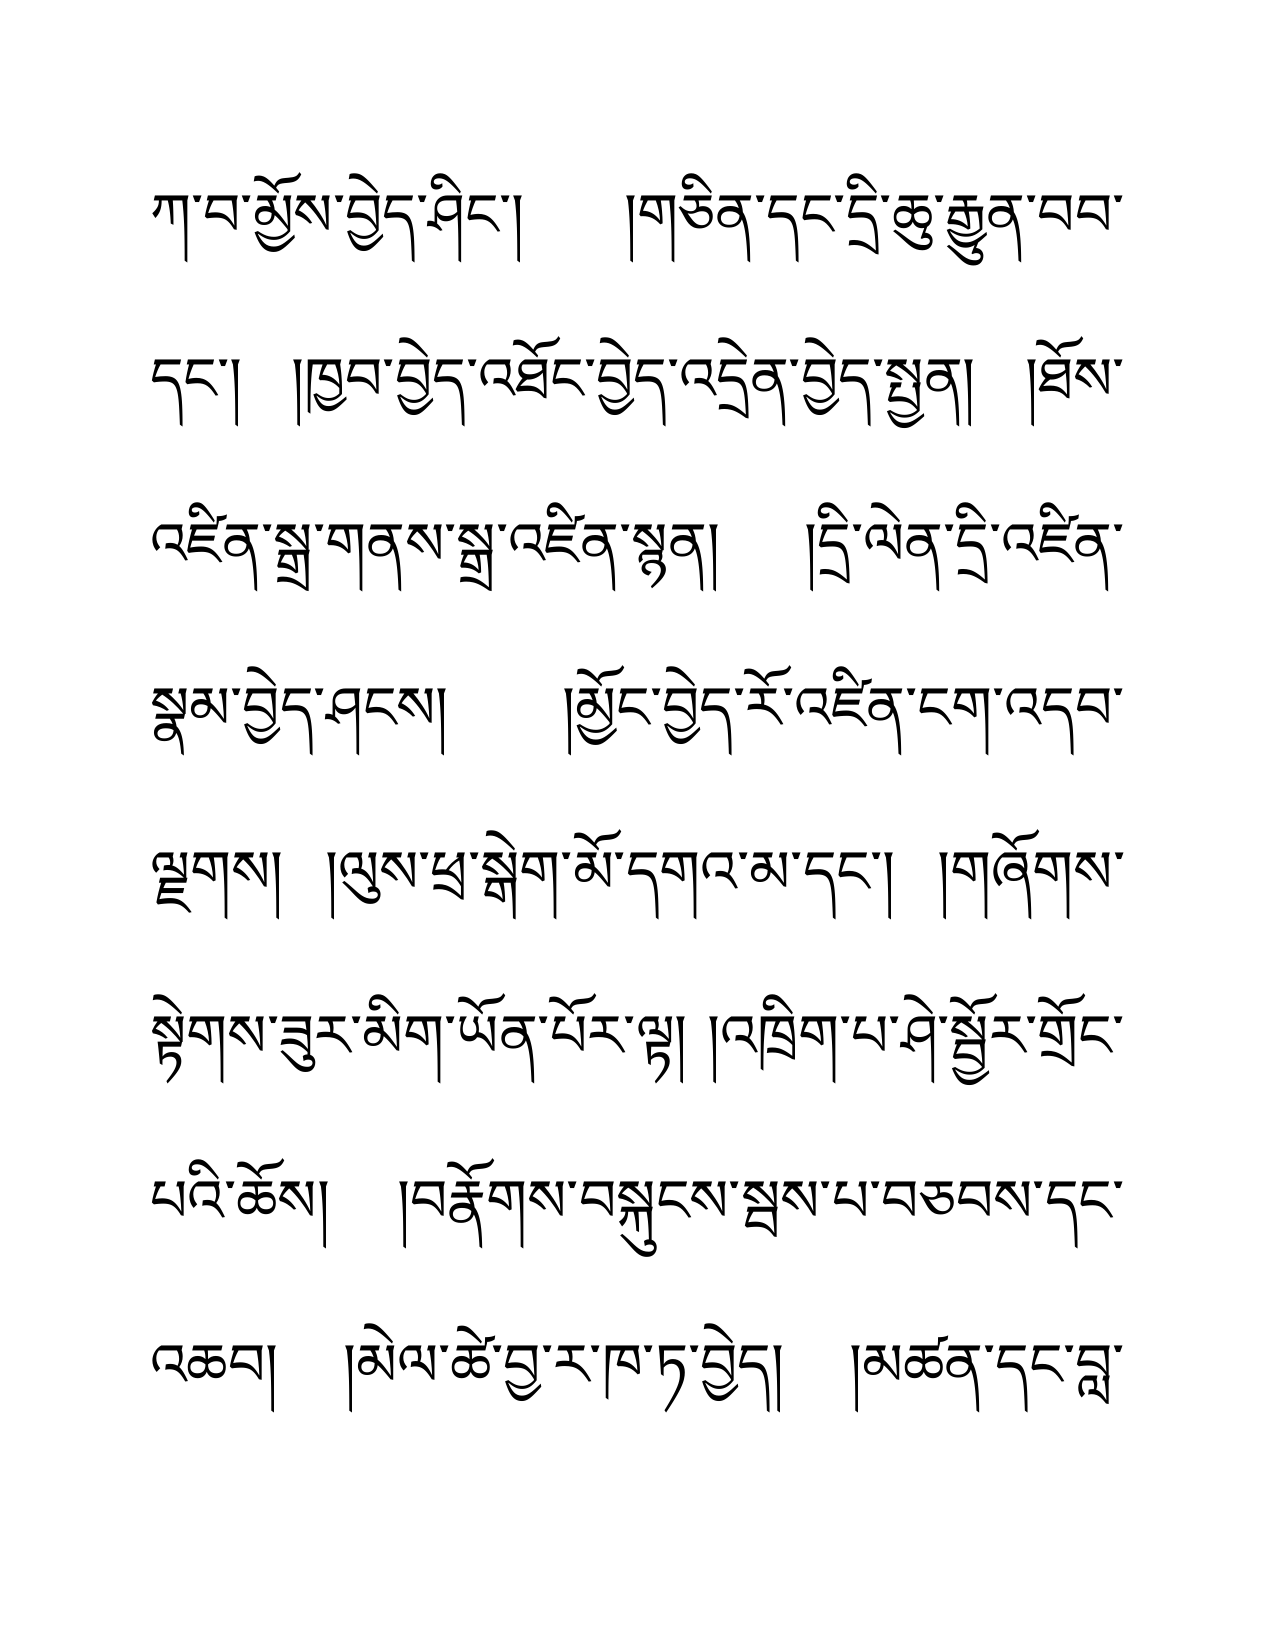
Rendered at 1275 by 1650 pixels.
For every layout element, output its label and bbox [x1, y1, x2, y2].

text [150, 150, 1125, 1464]
